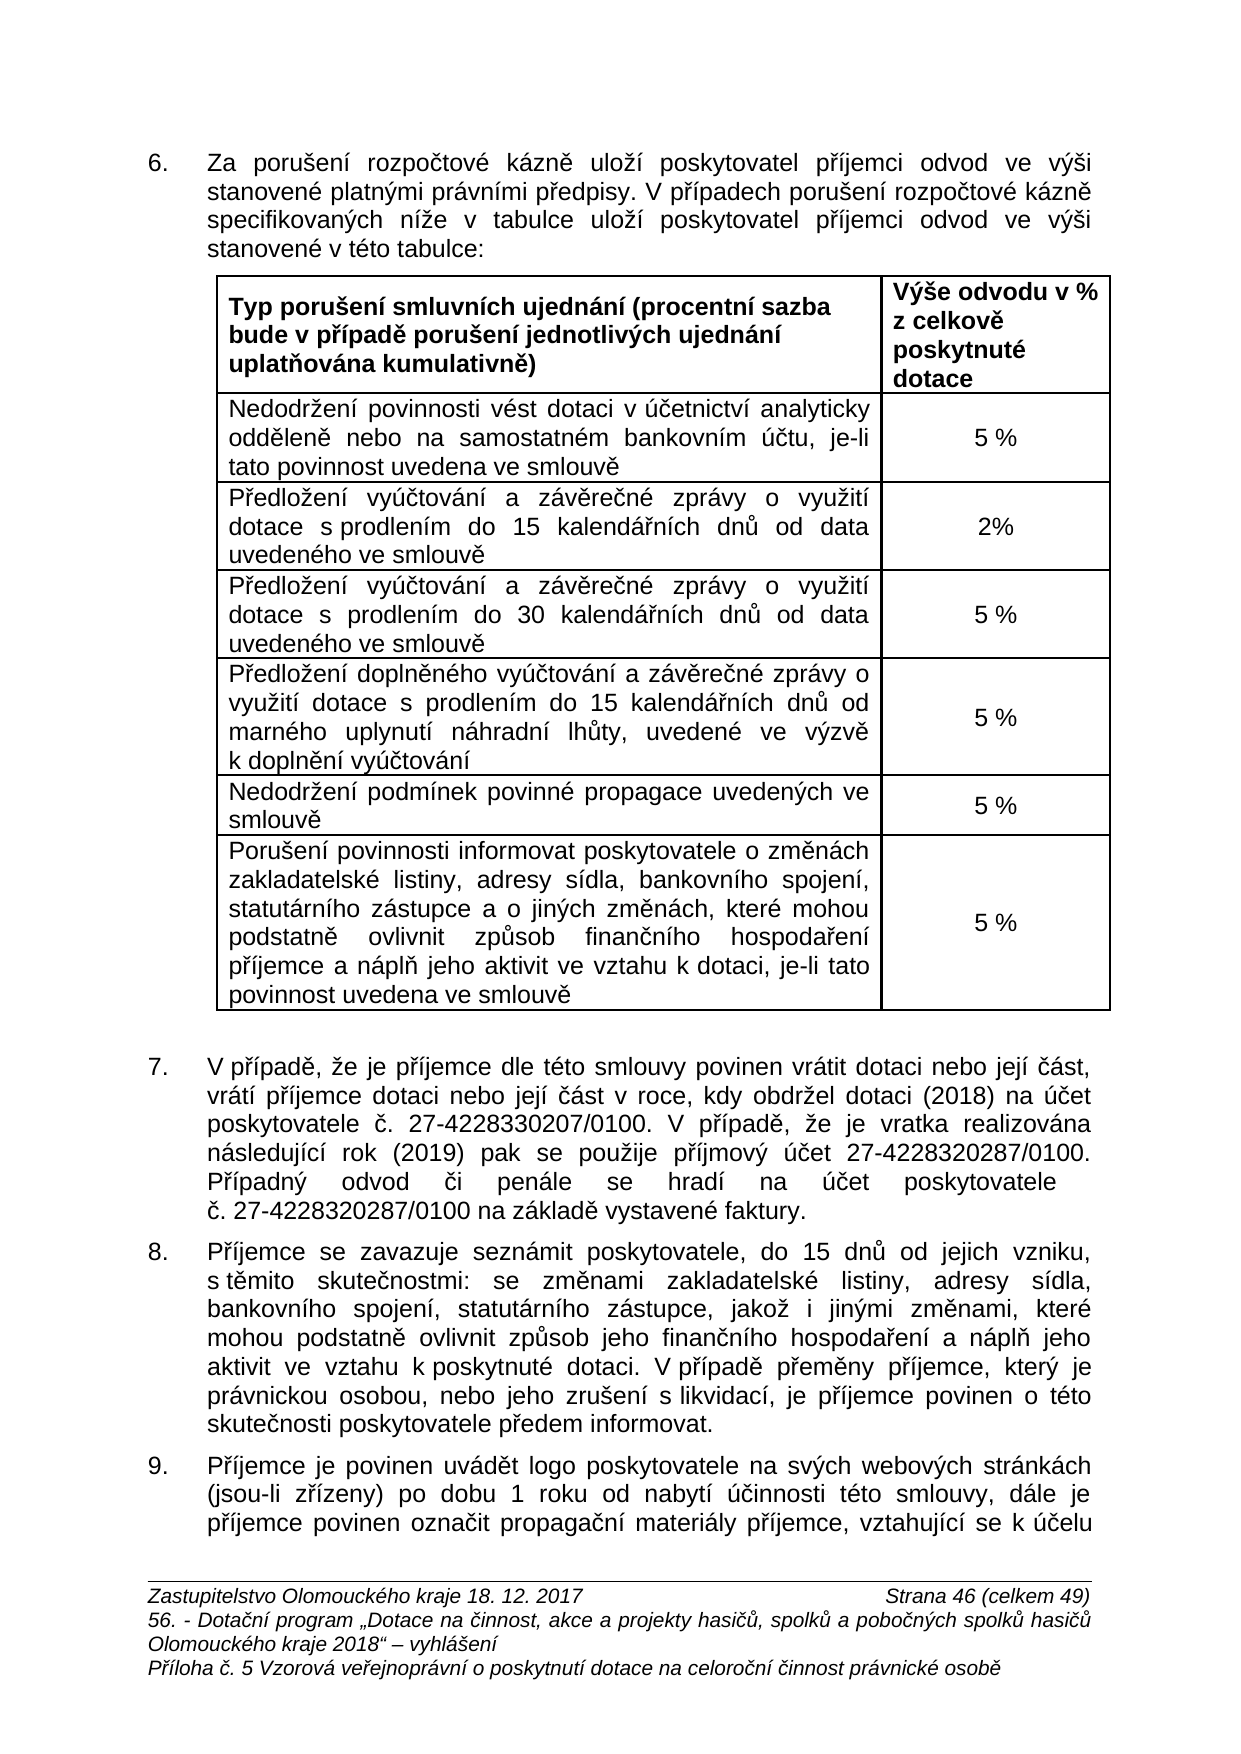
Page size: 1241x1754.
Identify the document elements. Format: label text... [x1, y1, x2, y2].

table_header Typ porušení smluvních ujednání (procentní sazba bude v případě porušení jednotlivých ujednání uplatňována kumulativně) [218, 277, 880, 392]
table_cell 2% [883, 483, 1109, 569]
table_cell Nedodržení povinnosti vést dotaci v účetnictví analyticky odděleně nebo na samostatném bankovním účtu, je-li tato povinnost uvedena ve smlouvě [218, 394, 880, 481]
table_cell Předložení vyúčtování a závěrečné zprávy o využití dotace s prodlením do 30 kalendářních dnů od data uvedeného ve smlouvě [218, 571, 880, 657]
table_cell Předložení vyúčtování a závěrečné zprávy o využití dotace s prodlením do 15 kalendářních dnů od data uvedeného ve smlouvě [218, 483, 880, 569]
list Za porušení rozpočtové kázně uloží poskytovatel příjemci odvod ve výši stanovené platnými právními předpisy. V případech porušení rozpočtové kázně specifikovaných níže v tabulce uloží poskytovatel příjemci odvod ve výši stanovené v této tabulce: [148, 148, 1092, 263]
table_cell 5 % [883, 776, 1109, 834]
table_cell Nedodržení podmínek povinné propagace uvedených ve smlouvě [218, 776, 880, 834]
table_cell 5 % [883, 659, 1109, 774]
table_header Výše odvodu v % z celkově poskytnuté dotace [883, 277, 1109, 392]
table_cell 5 % [883, 836, 1109, 1008]
table_cell 5 % [883, 571, 1109, 657]
table_cell 5 % [883, 394, 1109, 481]
list Příjemce se zavazuje seznámit poskytovatele, do 15 dnů od jejich vzniku, s těmito skutečnostmi: se změnami zakladatelské listiny, adresy sídla, bankovního spojení, statutárního zástupce, jakož i jinými změnami, které mohou podstatně ovlivnit způsob jeho finančního hospodaření a náplň jeho aktivit ve vztahu k poskytnuté dotaci. V případě přeměny příjemce, který je právnickou osobou, nebo jeho zrušení s likvidací, je příjemce povinen o této skutečnosti poskytovatele předem informovat. [148, 1237, 1092, 1438]
table_cell Porušení povinnosti informovat poskytovatele o změnách zakladatelské listiny, adresy sídla, bankovního spojení, statutárního zástupce a o jiných změnách, které mohou podstatně ovlivnit způsob finančního hospodaření příjemce a náplň jeho aktivit ve vztahu k dotaci, je-li tato povinnost uvedena ve smlouvě [218, 836, 880, 1008]
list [148, 1451, 1092, 1537]
list V případě, že je příjemce dle této smlouvy povinen vrátit dotaci nebo její část, vrátí příjemce dotaci nebo její část v roce, kdy obdržel dotaci (2018) na účet poskytovatele č. 27-4228330207/0100. V případě, že je vratka realizována následující rok (2019) pak se použije příjmový účet 27-4228320287/0100. Případný odvod či penále se hradí na účet poskytovatele č. 27-4228320287/0100 na základě vystavené faktury. [148, 1052, 1092, 1224]
table_cell Předložení doplněného vyúčtování a závěrečné zprávy o využití dotace s prodlením do 15 kalendářních dnů od marného uplynutí náhradní lhůty, uvedené ve výzvě k doplnění vyúčtování [218, 659, 880, 774]
